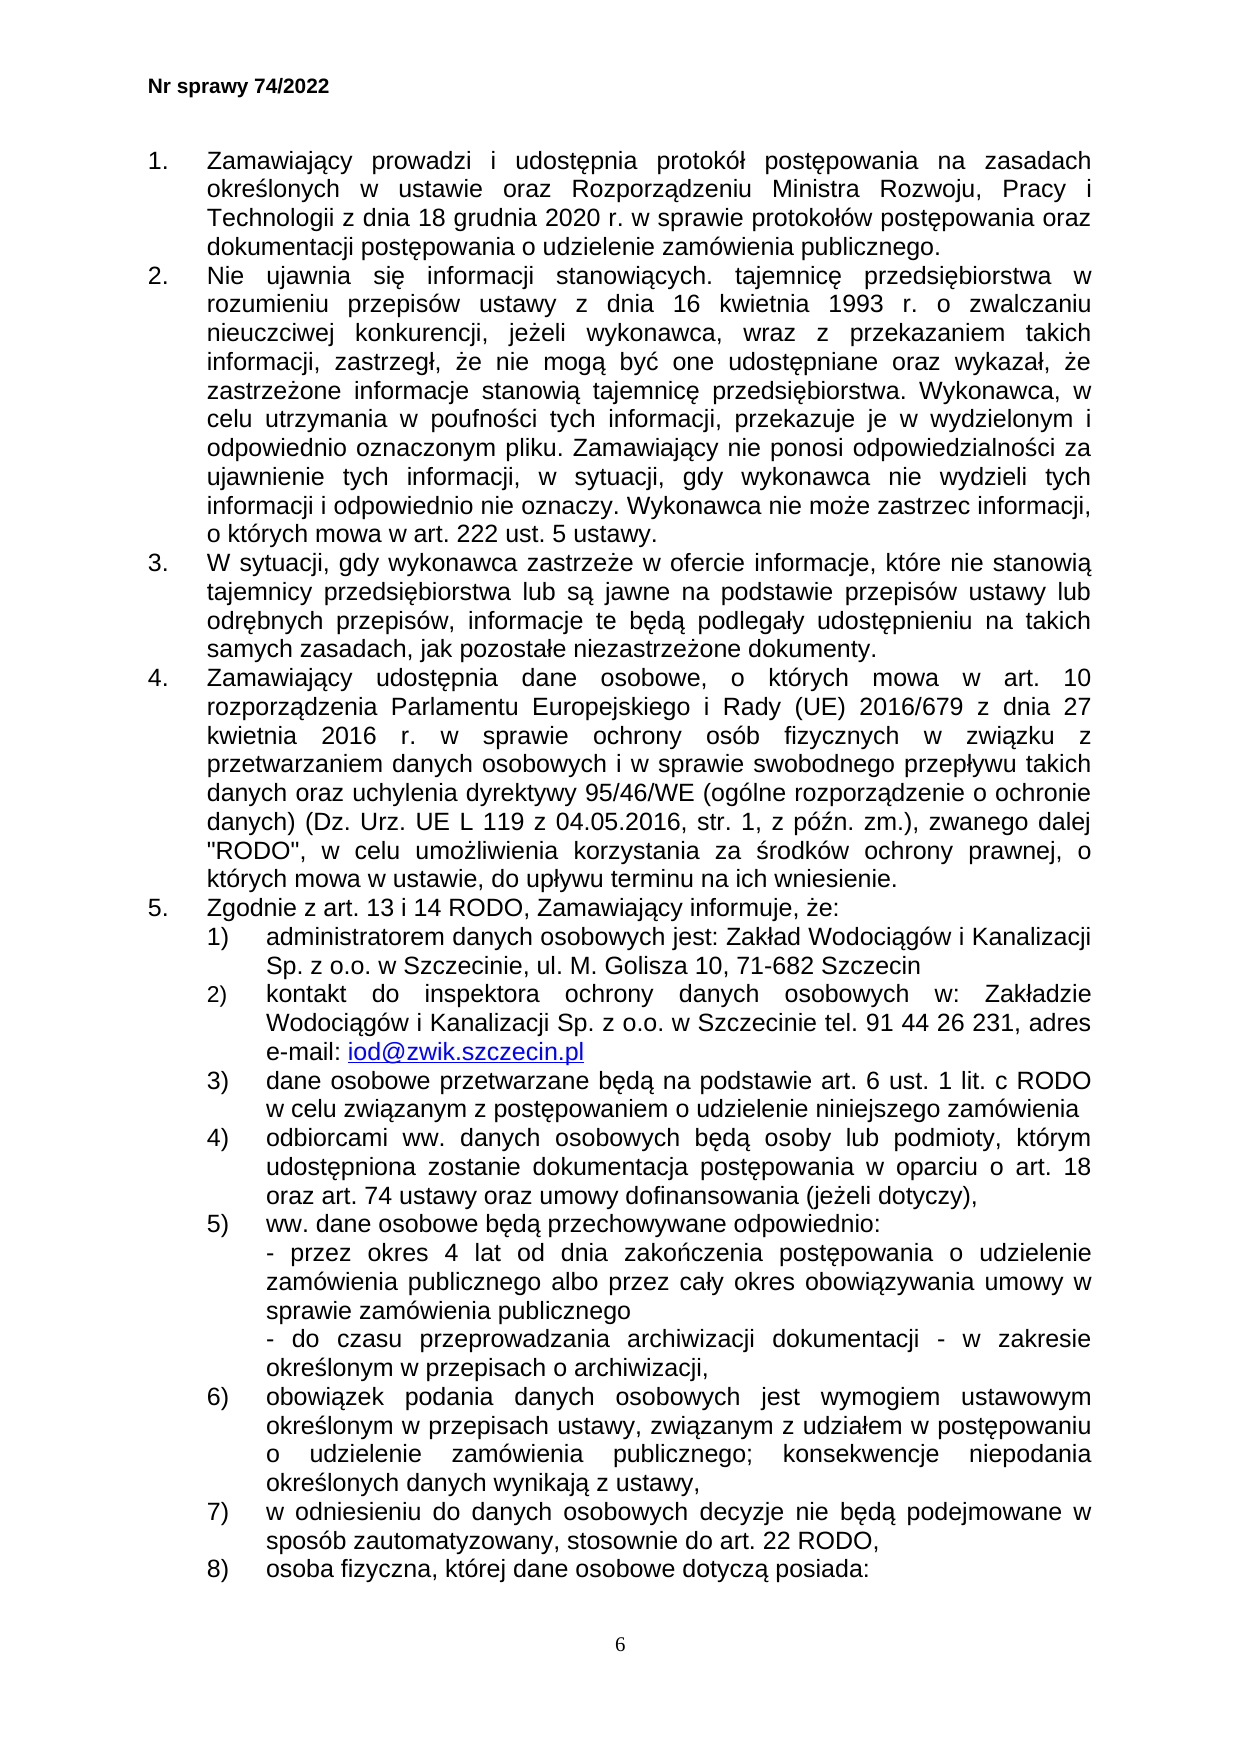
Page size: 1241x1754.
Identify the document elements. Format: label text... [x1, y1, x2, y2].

list w odniesieniu do danych osobowych decyzje nie będą podejmowane w sposób zautomatyzowany, stosownie do art. 22 RODO, [207, 1497, 1093, 1554]
list administratorem danych osobowych jest: Zakład Wodociągów i Kanalizacji Sp. z o.o. w Szczecinie, ul. M. Golisza 10, 71-682 Szczecin [207, 922, 1093, 979]
list Zamawiający udostępnia dane osobowe, o których mowa w art. 10 rozporządzenia Parlamentu Europejskiego i Rady (UE) 2016/679 z dnia 27 kwietnia 2016 r. w sprawie ochrony osób fizycznych w związku z przetwarzaniem danych osobowych i w sprawie swobodnego przepływu takich danych oraz uchylenia dyrektywy 95/46/WE (ogólne rozporządzenie o ochronie danych) (Dz. Urz. UE L 119 z 04.05.2016, str. 1, z późn. zm.), zwanego dalej "RODO", w celu umożliwienia korzystania za środków ochrony prawnej, o których mowa w ustawie, do upływu terminu na ich wniesienie. [148, 663, 1093, 893]
text - przez okres 4 lat od dnia zakończenia postępowania o udzielenie zamówienia publicznego albo przez cały okres obowiązywania umowy w sprawie zamówienia publicznego [266, 1238, 1093, 1324]
list Zgodnie z art. 13 i 14 RODO, Zamawiający informuje, że: [148, 893, 1093, 922]
list ww. dane osobowe będą przechowywane odpowiednio: [207, 1209, 1093, 1238]
text - do czasu przeprowadzania archiwizacji dokumentacji - w zakresie określonym w przepisach o archiwizacji, [266, 1324, 1093, 1382]
list W sytuacji, gdy wykonawca zastrzeże w ofercie informacje, które nie stanowią tajemnicy przedsiębiorstwa lub są jawne na podstawie przepisów ustawy lub odrębnych przepisów, informacje te będą podlegały udostępnieniu na takich samych zasadach, jak pozostałe niezastrzeżone dokumenty. [148, 548, 1093, 663]
list dane osobowe przetwarzane będą na podstawie art. 6 ust. 1 lit. c RODO w celu związanym z postępowaniem o udzielenie niniejszego zamówienia [207, 1066, 1093, 1123]
list odbiorcami ww. danych osobowych będą osoby lub podmioty, którym udostępniona zostanie dokumentacja postępowania w oparciu o art. 18 oraz art. 74 ustawy oraz umowy dofinansowania (jeżeli dotyczy), [207, 1123, 1093, 1209]
list obowiązek podania danych osobowych jest wymogiem ustawowym określonym w przepisach ustawy, związanym z udziałem w postępowaniu o udzielenie zamówienia publicznego; konsekwencje niepodania określonych danych wynikają z ustawy, [207, 1382, 1093, 1497]
list Zamawiający prowadzi i udostępnia protokół postępowania na zasadach określonych w ustawie oraz Rozporządzeniu Ministra Rozwoju, Pracy i Technologii z dnia 18 grudnia 2020 r. w sprawie protokołów postępowania oraz dokumentacji postępowania o udzielenie zamówienia publicznego. [148, 146, 1093, 261]
list osoba fizyczna, której dane osobowe dotyczą posiada: [207, 1554, 1093, 1583]
list Nie ujawnia się informacji stanowiących. tajemnicę przedsiębiorstwa w rozumieniu przepisów ustawy z dnia 16 kwietnia 1993 r. o zwalczaniu nieuczciwej konkurencji, jeżeli wykonawca, wraz z przekazaniem takich informacji, zastrzegł, że nie mogą być one udostępniane oraz wykazał, że zastrzeżone informacje stanowią tajemnicę przedsiębiorstwa. Wykonawca, w celu utrzymania w poufności tych informacji, przekazuje je w wydzielonym i odpowiednio oznaczonym pliku. Zamawiający nie ponosi odpowiedzialności za ujawnienie tych informacji, w sytuacji, gdy wykonawca nie wydzieli tych informacji i odpowiednio nie oznaczy. Wykonawca nie może zastrzec informacji, o których mowa w art. 222 ust. 5 ustawy. [148, 261, 1093, 548]
list kontakt do inspektora ochrony danych osobowych w: Zakładzie Wodociągów i Kanalizacji Sp. z o.o. w Szczecinie tel. 91 44 26 231, adres e-mail: iod@zwik.szczecin.pl [207, 979, 1093, 1066]
